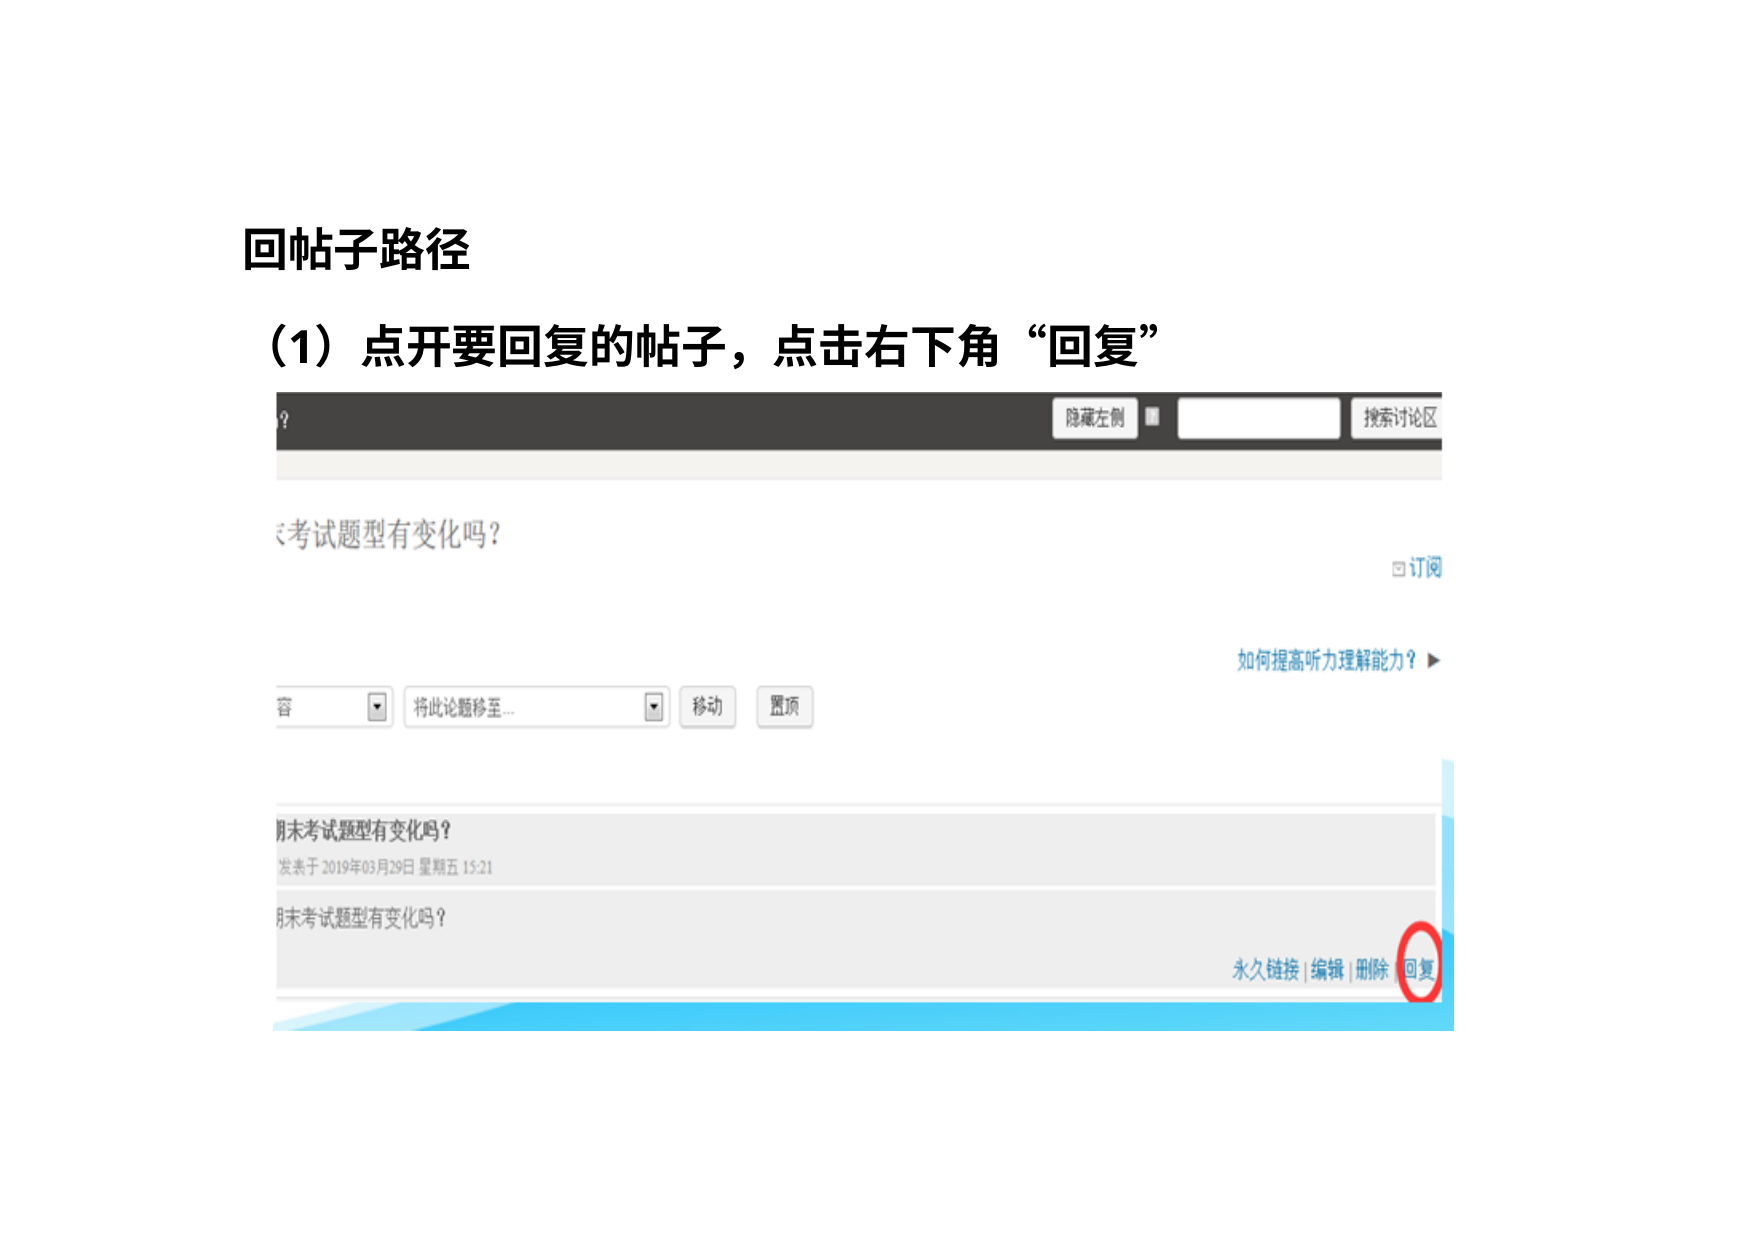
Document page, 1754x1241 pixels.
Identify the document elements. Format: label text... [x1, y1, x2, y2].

text 回帖子路径 [150, 198, 1604, 295]
text （1）点开要回复的帖子，点击右下角“回复” [150, 295, 1604, 393]
picture [272, 392, 1454, 1031]
